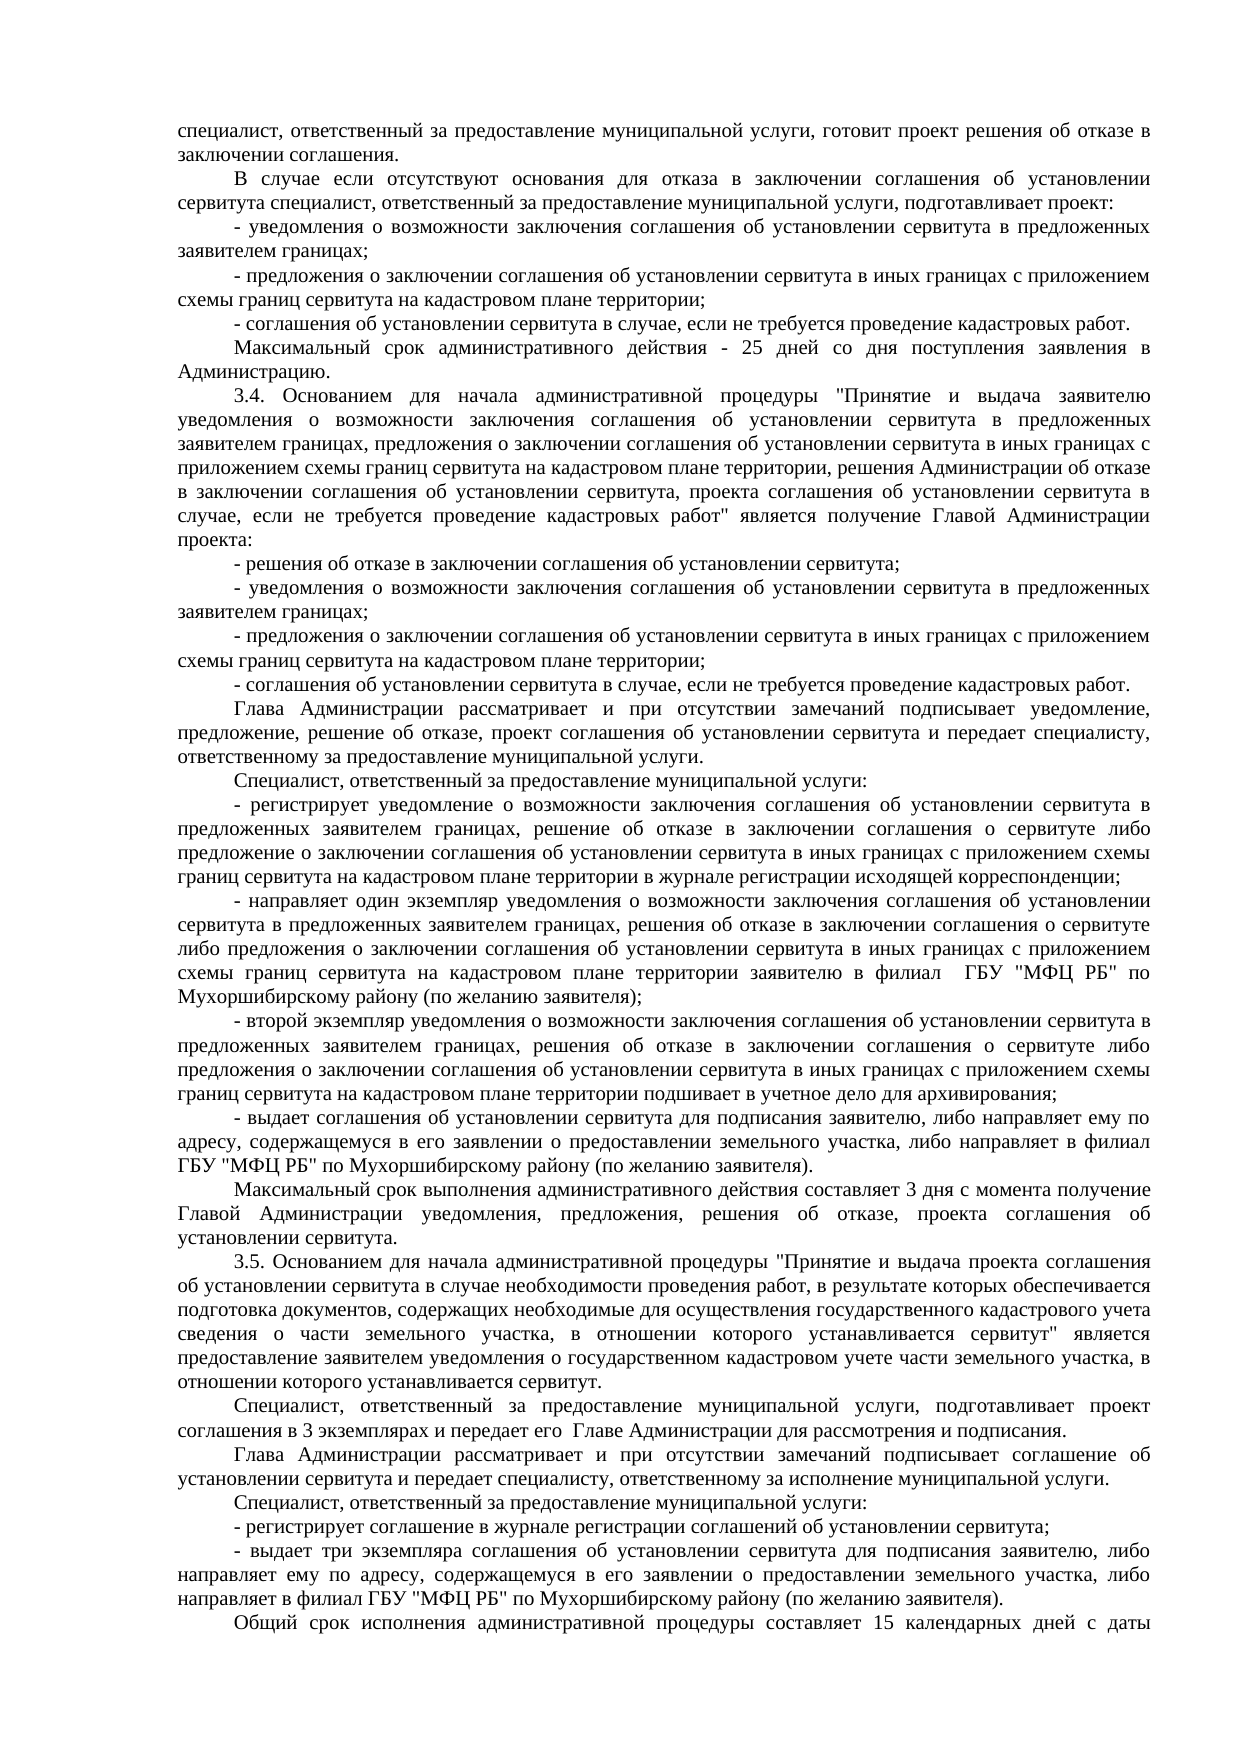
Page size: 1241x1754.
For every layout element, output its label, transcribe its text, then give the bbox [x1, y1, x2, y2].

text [177, 1610, 1152, 1634]
text Максимальный срок выполнения административного действия составляет 3 дня с момента получение Главой Администрации уведомления, предложения, решения об отказе, проекта соглашения об установлении сервитута. [177, 1177, 1152, 1249]
text - предложения о заключении соглашения об установлении сервитута в иных границах с приложением схемы границ сервитута на кадастровом плане территории; [177, 623, 1152, 672]
text Специалист, ответственный за предоставление муниципальной услуги, подготавливает проект соглашения в 3 экземплярах и передает его Главе Администрации для рассмотрения и подписания. [177, 1393, 1152, 1442]
text - уведомления о возможности заключения соглашения об установлении сервитута в предложенных заявителем границах; [177, 214, 1152, 262]
text Специалист, ответственный за предоставление муниципальной услуги: [177, 768, 1152, 792]
text - уведомления о возможности заключения соглашения об установлении сервитута в предложенных заявителем границах; [177, 575, 1152, 623]
text - направляет один экземпляр уведомления о возможности заключения соглашения об установлении сервитута в предложенных заявителем границах, решения об отказе в заключении соглашения о сервитуте либо предложения о заключении соглашения об установлении сервитута в иных границах с приложением схемы границ сервитута на кадастровом плане территории заявителю в филиал ГБУ "МФЦ РБ" по Мухоршибирскому району (по желанию заявителя); [177, 888, 1152, 1008]
text 3.4. Основанием для начала административной процедуры "Принятие и выдача заявителю уведомления о возможности заключения соглашения об установлении сервитута в предложенных заявителем границах, предложения о заключении соглашения об установлении сервитута в иных границах с приложением схемы границ сервитута на кадастровом плане территории, решения Администрации об отказе в заключении соглашения об установлении сервитута, проекта соглашения об установлении сервитута в случае, если не требуется проведение кадастровых работ" является получение Главой Администрации проекта: [177, 383, 1152, 551]
text - регистрирует соглашение в журнале регистрации соглашений об установлении сервитута; [177, 1514, 1152, 1538]
text Глава Администрации рассматривает и при отсутствии замечаний подписывает уведомление, предложение, решение об отказе, проект соглашения об установлении сервитута и передает специалисту, ответственному за предоставление муниципальной услуги. [177, 696, 1152, 768]
text В случае если отсутствуют основания для отказа в заключении соглашения об установлении сервитута специалист, ответственный за предоставление муниципальной услуги, подготавливает проект: [177, 166, 1152, 214]
text 3.5. Основанием для начала административной процедуры "Принятие и выдача проекта соглашения об установлении сервитута в случае необходимости проведения работ, в результате которых обеспечивается подготовка документов, содержащих необходимые для осуществления государственного кадастрового учета сведения о части земельного участка, в отношении которого устанавливается сервитут" является предоставление заявителем уведомления о государственном кадастровом учете части земельного участка, в отношении которого устанавливается сервитут. [177, 1249, 1152, 1393]
text - второй экземпляр уведомления о возможности заключения соглашения об установлении сервитута в предложенных заявителем границах, решения об отказе в заключении соглашения о сервитуте либо предложения о заключении соглашения об установлении сервитута в иных границах с приложением схемы границ сервитута на кадастровом плане территории подшивает в учетное дело для архивирования; [177, 1008, 1152, 1105]
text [177, 118, 1152, 166]
text Специалист, ответственный за предоставление муниципальной услуги: [177, 1490, 1152, 1514]
text - соглашения об установлении сервитута в случае, если не требуется проведение кадастровых работ. [177, 311, 1152, 335]
text - предложения о заключении соглашения об установлении сервитута в иных границах с приложением схемы границ сервитута на кадастровом плане территории; [177, 262, 1152, 311]
text - выдает три экземпляра соглашения об установлении сервитута для подписания заявителю, либо направляет ему по адресу, содержащемуся в его заявлении о предоставлении земельного участка, либо направляет в филиал ГБУ "МФЦ РБ" по Мухоршибирскому району (по желанию заявителя). [177, 1538, 1152, 1610]
text - решения об отказе в заключении соглашения об установлении сервитута; [177, 551, 1152, 575]
text Максимальный срок административного действия - 25 дней со дня поступления заявления в Администрацию. [177, 335, 1152, 383]
text - выдает соглашения об установлении сервитута для подписания заявителю, либо направляет ему по адресу, содержащемуся в его заявлении о предоставлении земельного участка, либо направляет в филиал ГБУ "МФЦ РБ" по Мухоршибирскому району (по желанию заявителя). [177, 1105, 1152, 1177]
text Глава Администрации рассматривает и при отсутствии замечаний подписывает соглашение об установлении сервитута и передает специалисту, ответственному за исполнение муниципальной услуги. [177, 1442, 1152, 1490]
text - соглашения об установлении сервитута в случае, если не требуется проведение кадастровых работ. [177, 672, 1152, 696]
text - регистрирует уведомление о возможности заключения соглашения об установлении сервитута в предложенных заявителем границах, решение об отказе в заключении соглашения о сервитуте либо предложение о заключении соглашения об установлении сервитута в иных границах с приложением схемы границ сервитута на кадастровом плане территории в журнале регистрации исходящей корреспонденции; [177, 792, 1152, 888]
